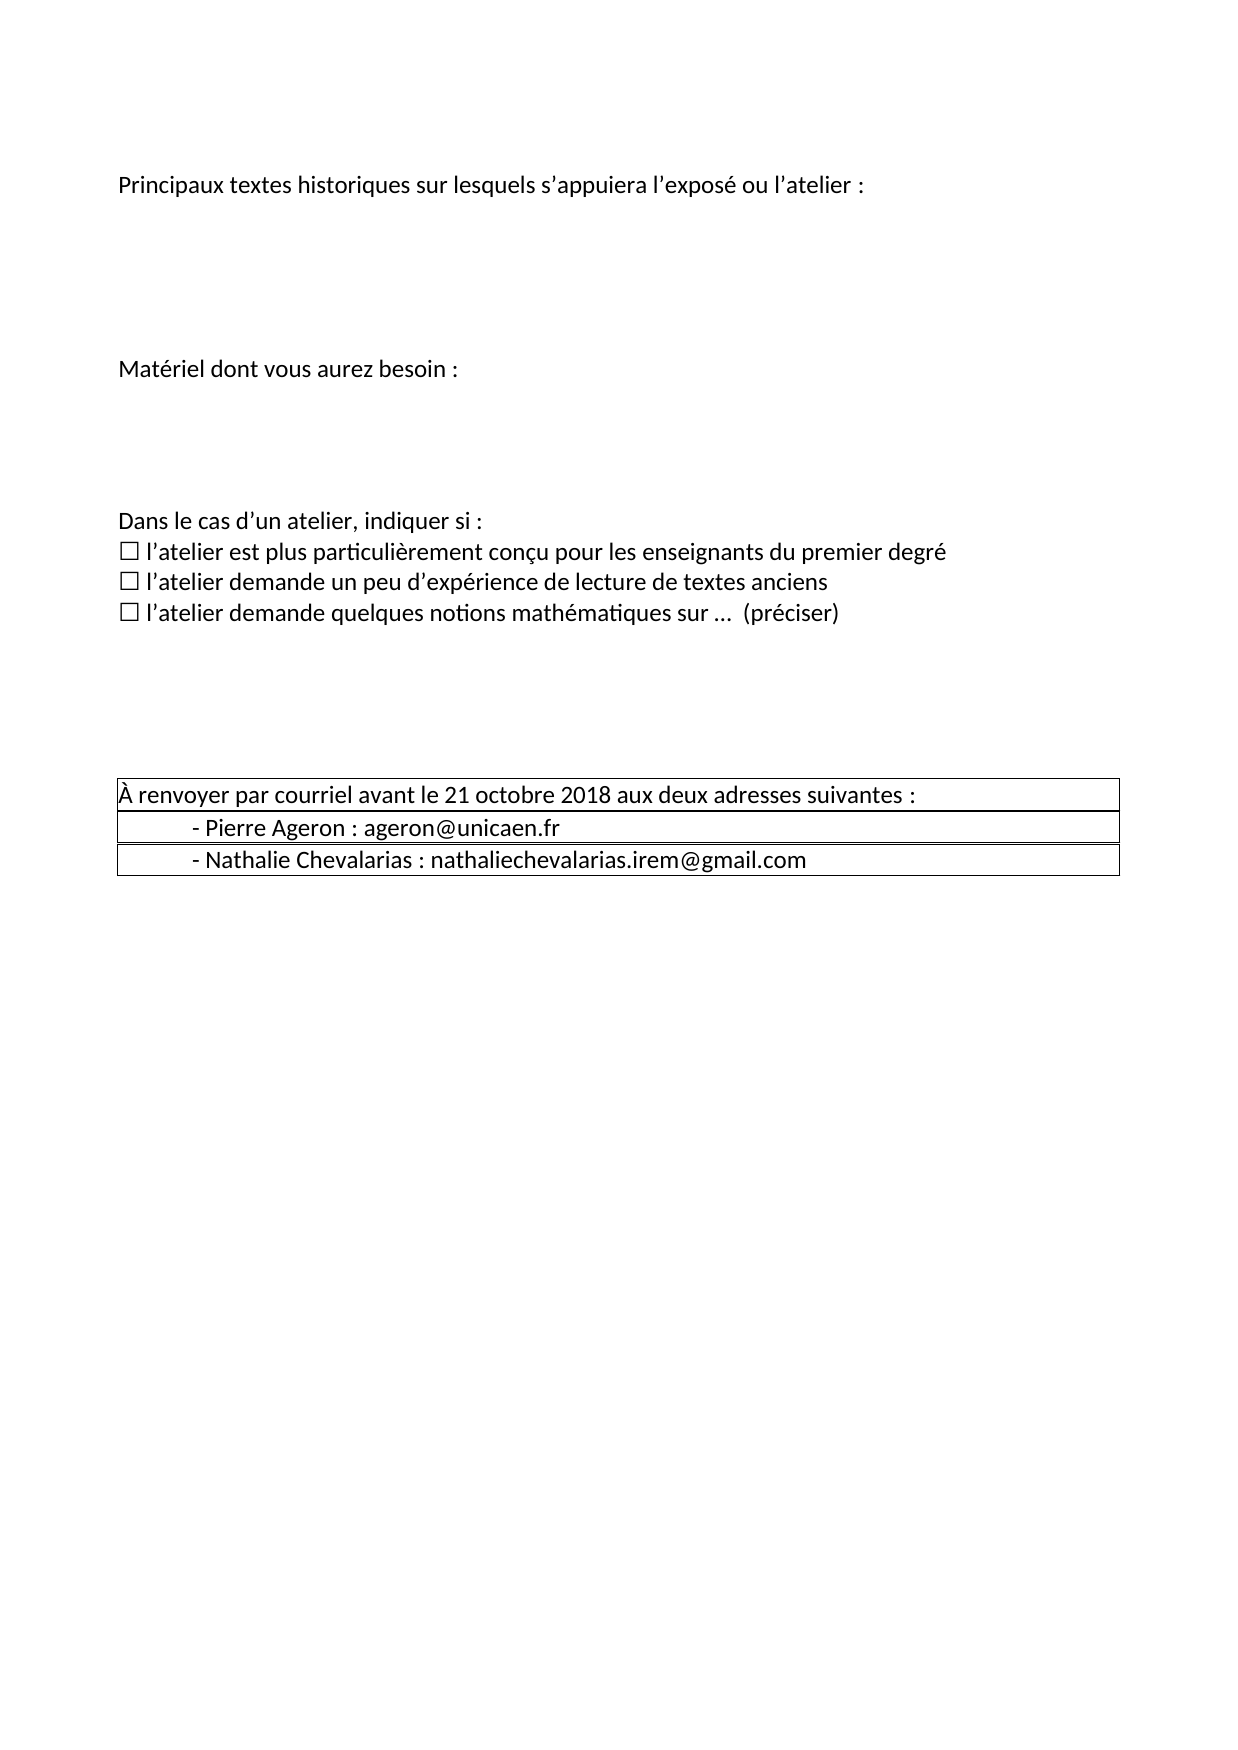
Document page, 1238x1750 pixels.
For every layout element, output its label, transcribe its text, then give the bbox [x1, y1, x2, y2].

text À renvoyer par courriel avant le 21 octobre 2018 aux deux adresses suivantes : [118, 779, 1119, 810]
text ☐ l’atelier est plus particulièrement conçu pour les enseignants du premier degré [118, 536, 1119, 566]
text Matériel dont vous aurez besoin : [118, 353, 1119, 383]
text - Nathalie Chevalarias : nathaliechevalarias.irem@gmail.com [118, 845, 1119, 875]
text - Pierre Ageron : ageron@unicaen.fr [118, 812, 1119, 842]
text ☐ l’atelier demande quelques notions mathématiques sur … (préciser) [118, 597, 1119, 627]
text Dans le cas d’un atelier, indiquer si : [118, 505, 1119, 536]
text Principaux textes historiques sur lesquels s’appuiera l’exposé ou l’atelier : [118, 170, 1119, 200]
text ☐ l’atelier demande un peu d’expérience de lecture de textes anciens [118, 566, 1119, 597]
